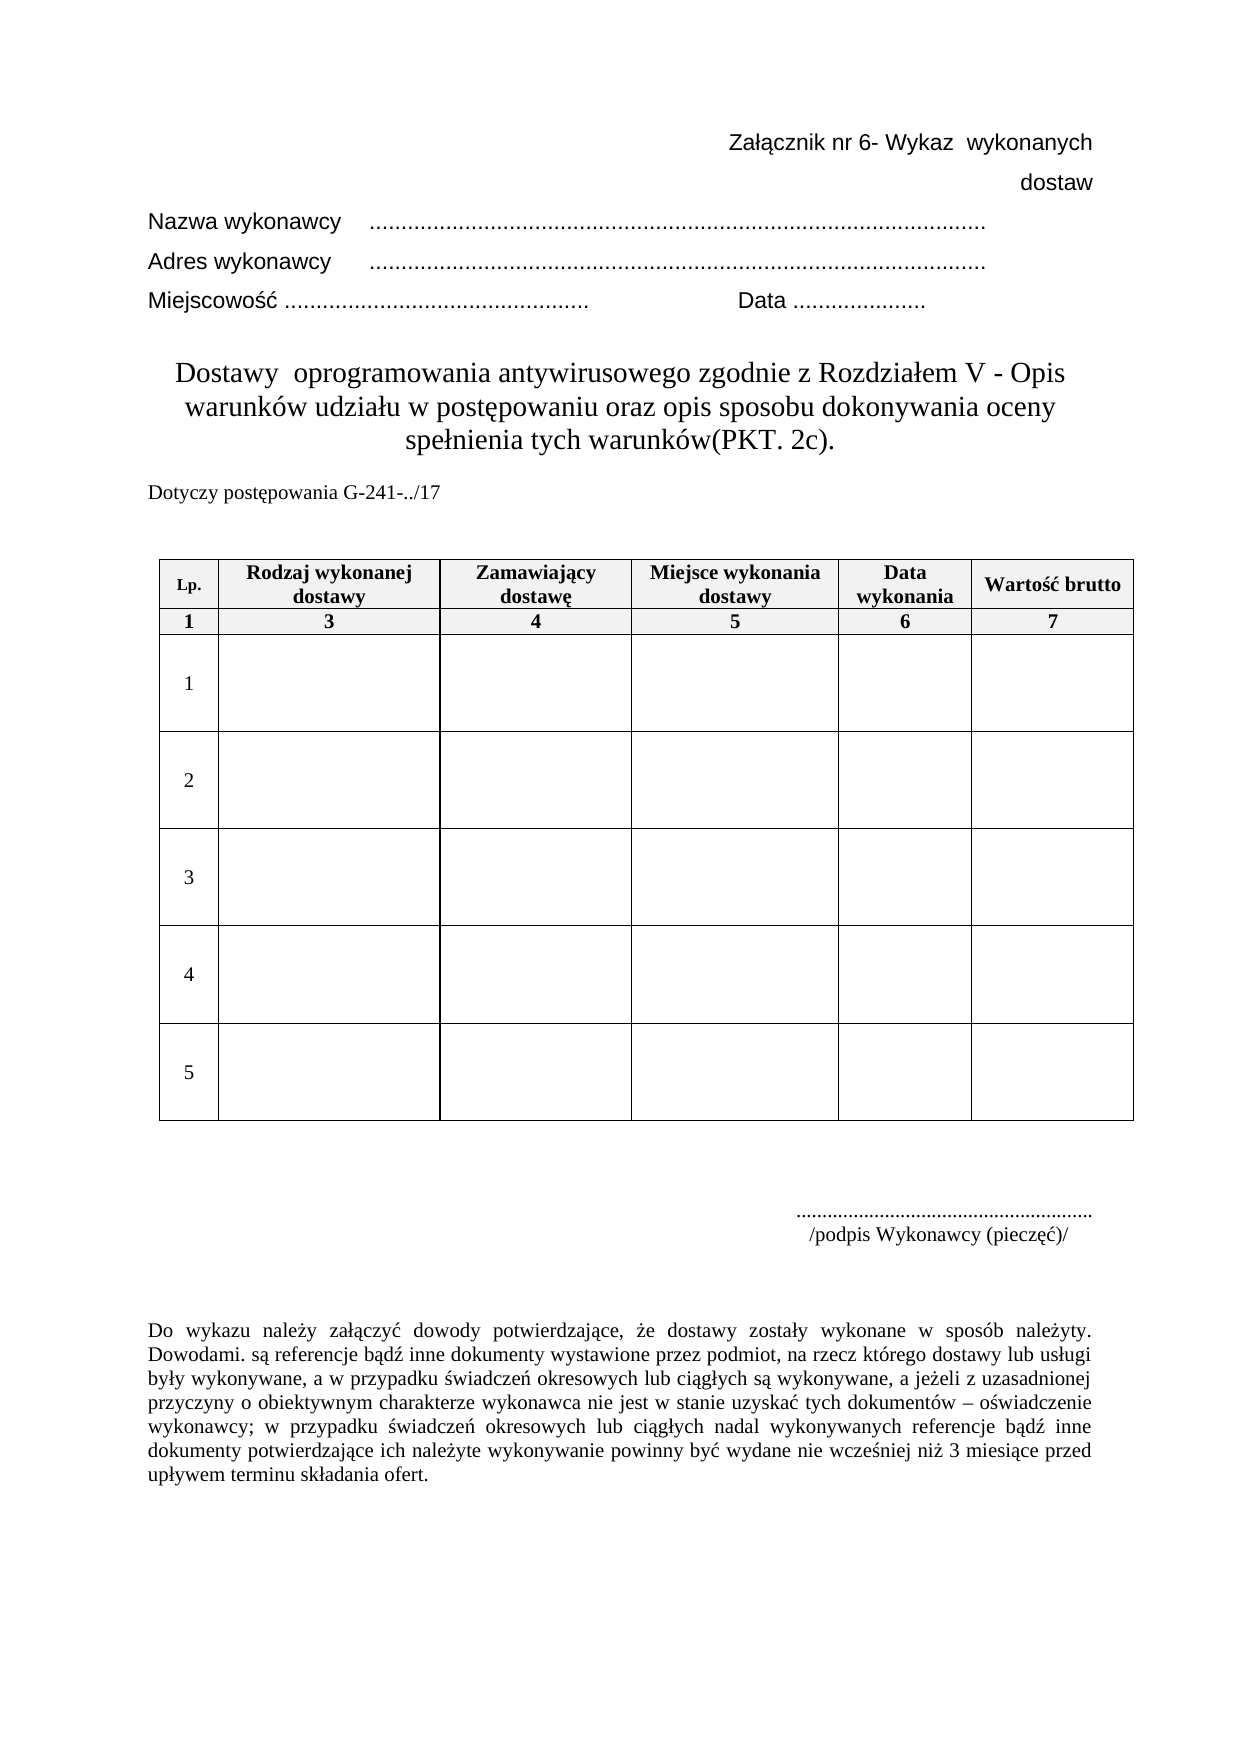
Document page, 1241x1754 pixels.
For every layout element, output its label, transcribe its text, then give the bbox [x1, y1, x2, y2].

table_cell [632, 732, 838, 828]
text Miejscowość ................................................ Data ..................... [148, 287, 1093, 314]
table_cell [972, 635, 1133, 731]
table_cell [441, 926, 631, 1023]
table_header Lp. [160, 560, 218, 608]
table_cell 5 [160, 1024, 218, 1120]
table_cell [441, 829, 631, 925]
table_cell [839, 1024, 971, 1120]
table_cell [839, 926, 971, 1023]
text /podpis Wykonawcy (pieczęć)/ [148, 1222, 1093, 1246]
table_cell [839, 732, 971, 828]
table_cell [972, 732, 1133, 828]
table_header Rodzaj wykonanej dostawy [219, 560, 439, 608]
table_header Zamawiający dostawę [441, 560, 631, 608]
table_cell [632, 926, 838, 1023]
text Załącznik nr 6- Wykaz wykonanych dostaw [664, 129, 1093, 195]
table_cell [219, 635, 439, 731]
table_cell 3 [219, 609, 439, 633]
table_cell [972, 829, 1133, 925]
table_cell 7 [972, 609, 1133, 633]
table_cell 1 [160, 635, 218, 731]
table_cell 4 [160, 926, 218, 1023]
table_cell [441, 732, 631, 828]
table_cell [839, 635, 971, 731]
table_header Wartość brutto [972, 560, 1133, 608]
table_cell [632, 829, 838, 925]
table_cell [441, 635, 631, 731]
table_cell [972, 926, 1133, 1023]
table_cell [219, 732, 439, 828]
table_cell 2 [160, 732, 218, 828]
text Dotyczy postępowania G-241-../17 [148, 480, 1093, 504]
table_header Data wykonania [839, 560, 971, 608]
table_cell [219, 1024, 439, 1120]
table_cell 5 [632, 609, 838, 633]
table_cell 1 [160, 609, 218, 633]
table_cell [632, 1024, 838, 1120]
table_cell 3 [160, 829, 218, 925]
text Nazwa wykonawcy ................................................................................................. [148, 208, 1093, 235]
table_cell [632, 635, 838, 731]
table_cell [219, 829, 439, 925]
table_cell [972, 1024, 1133, 1120]
table_cell 6 [839, 609, 971, 633]
table_cell [441, 1024, 631, 1120]
table_cell 4 [441, 609, 631, 633]
text ......................................................... [148, 1197, 1093, 1222]
table_cell [219, 926, 439, 1023]
text Dostawy oprogramowania antywirusowego zgodnie z Rozdziałem V - Opis warunków udziału w postępowaniu oraz opis sposobu dokonywania oceny spełnienia tych warunków(PKT. 2c). [148, 355, 1093, 456]
text Adres wykonawcy ................................................................................................. [148, 248, 1093, 274]
table_header Miejsce wykonania dostawy [632, 560, 838, 608]
table_cell [839, 829, 971, 925]
text Do wykazu należy załączyć dowody potwierdzające, że dostawy zostały wykonane w sposób należyty. Dowodami. są referencje bądź inne dokumenty wystawione przez podmiot, na rzecz którego dostawy lub usługi były wykonywane, a w przypadku świadczeń okresowych lub ciągłych są wykonywane, a jeżeli z uzasadnionej przyczyny o obiektywnym charakterze wykonawca nie jest w stanie uzyskać tych dokumentów – oświadczenie wykonawcy; w przypadku świadczeń okresowych lub ciągłych nadal wykonywanych referencje bądź inne dokumenty potwierdzające ich należyte wykonywanie powinny być wydane nie wcześniej niż 3 miesiące przed upływem terminu składania ofert. [148, 1318, 1093, 1486]
